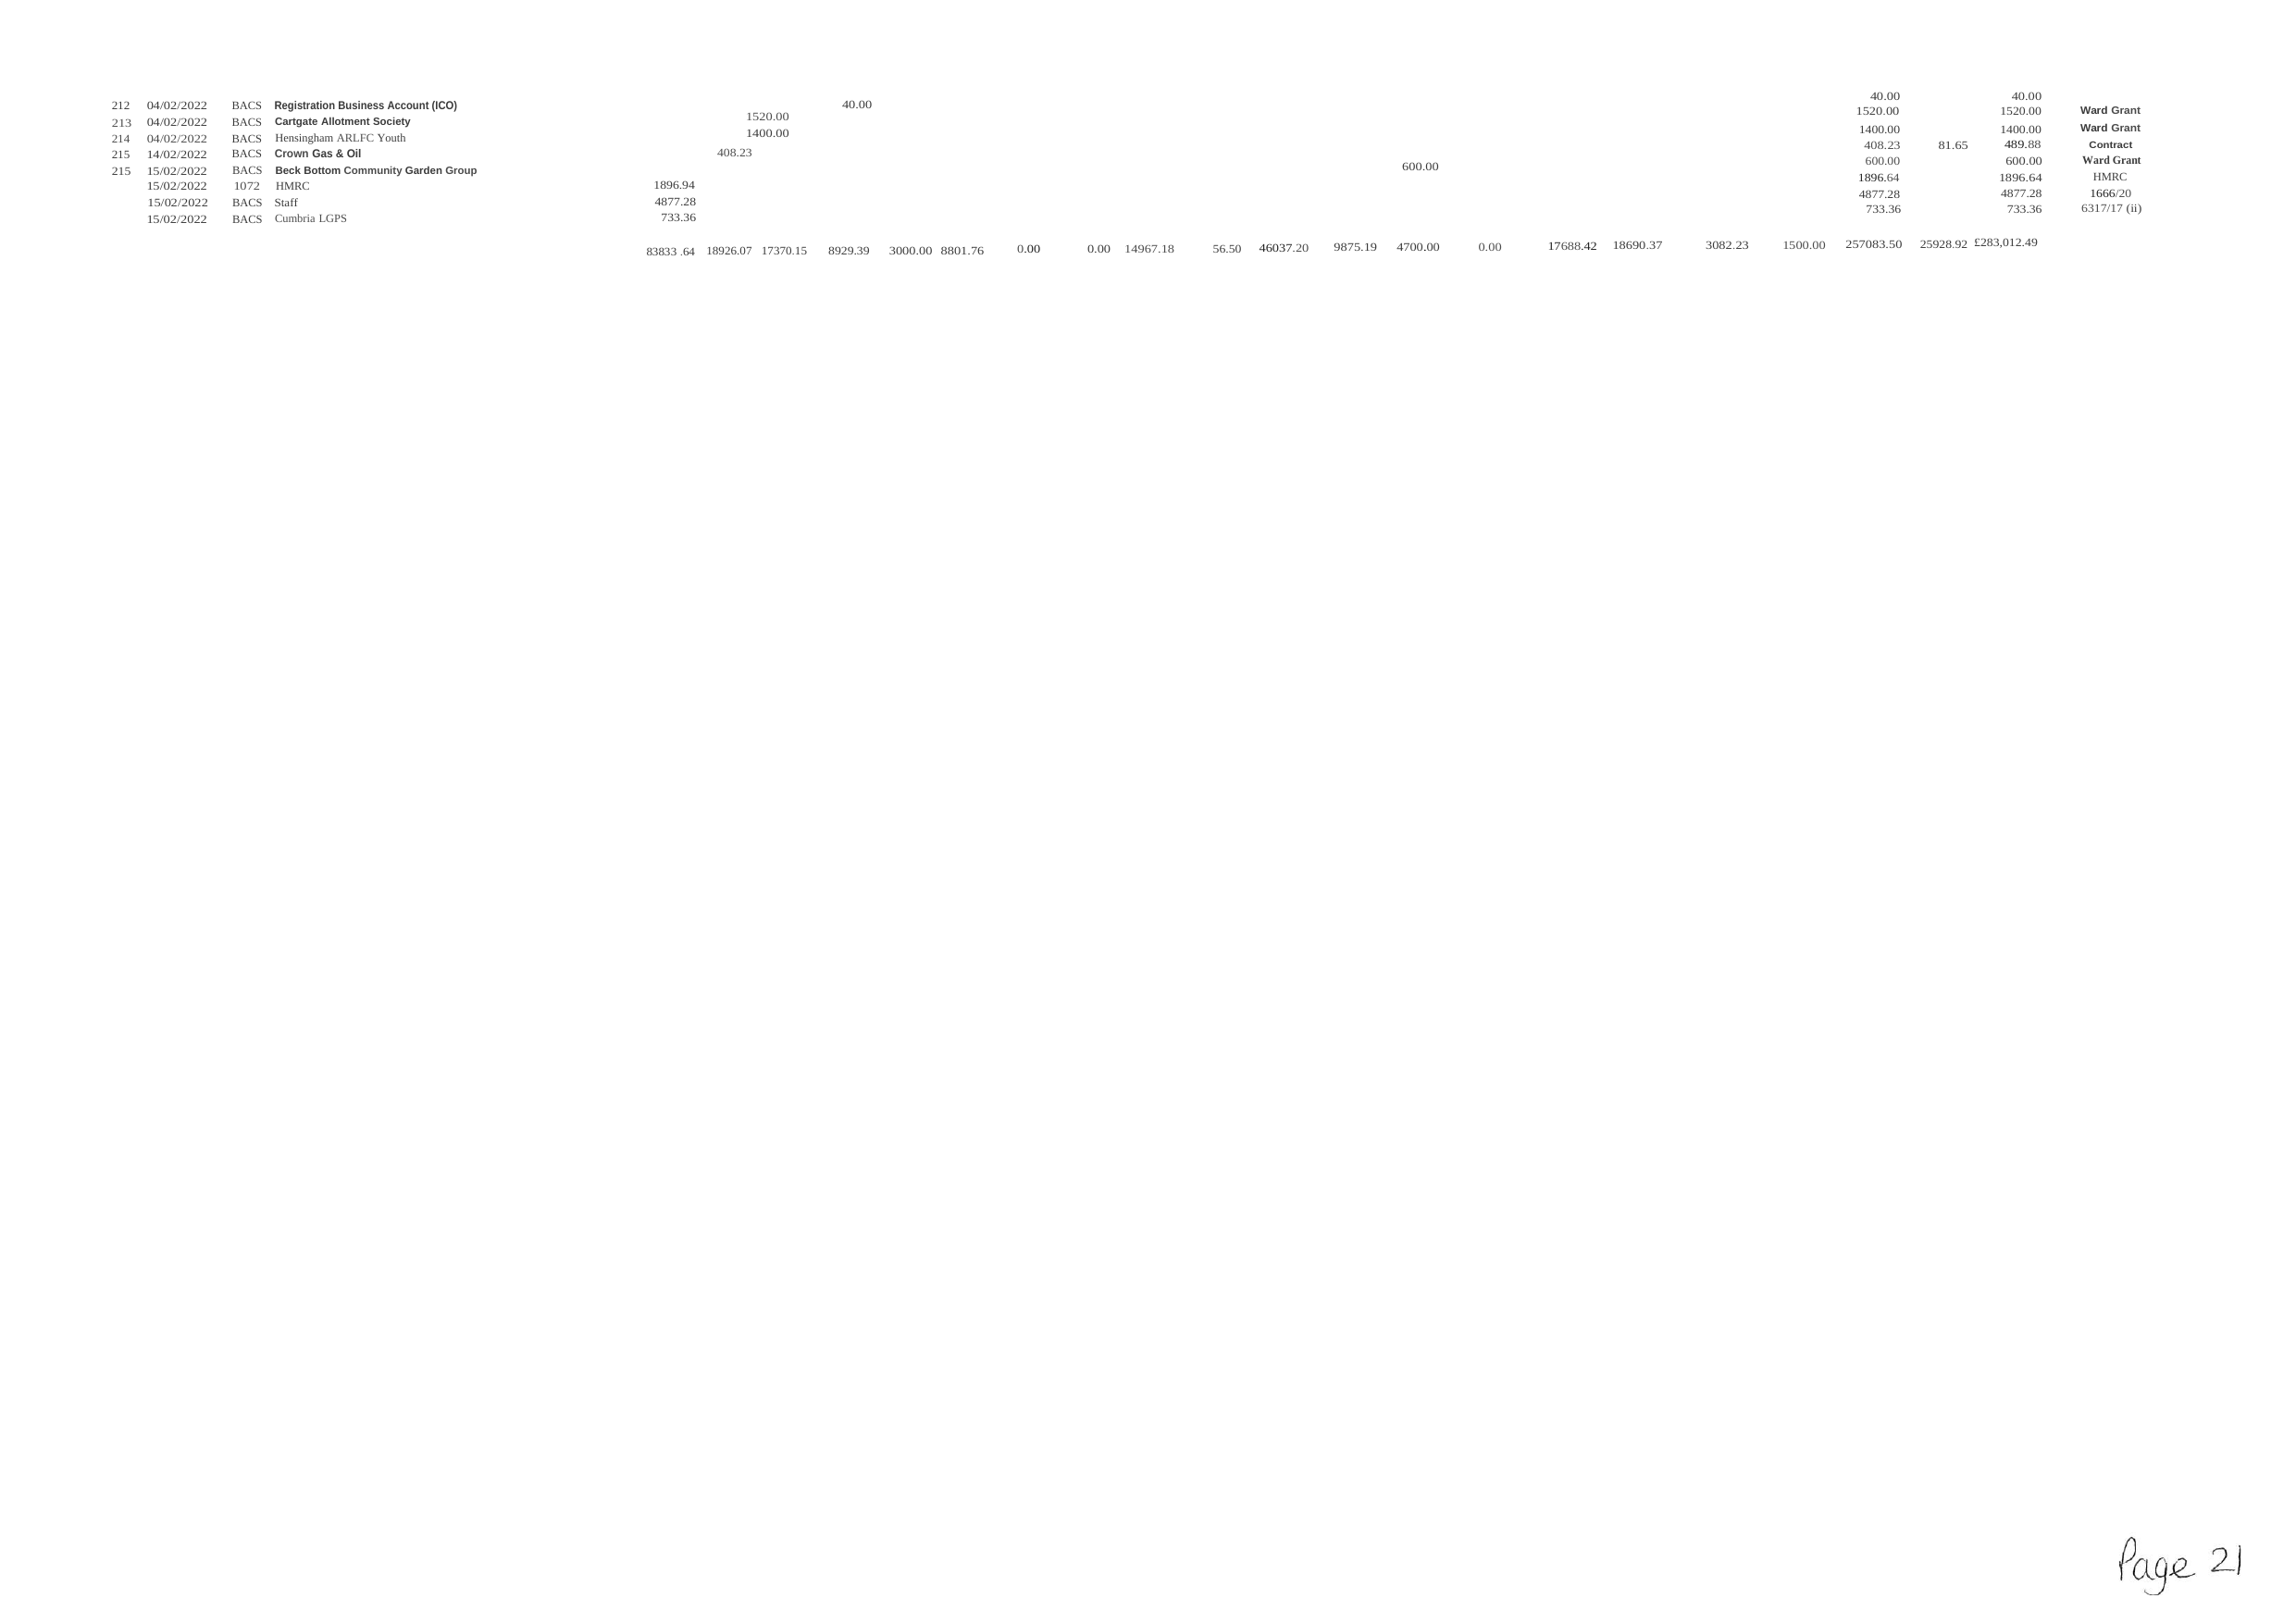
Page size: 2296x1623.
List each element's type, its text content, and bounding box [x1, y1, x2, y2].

text 1400.00 [94, 127, 1440, 141]
picture [2118, 1532, 2241, 1595]
text 83833 .64 18926.07 17370.15 8929.39 3000.00 8801.76 0.00 0.00 14967.18 56.50 46037.20 9875.19 4700.00 0.00 17688.42 18690.37 3082.23 1500.00 257083.50 25928.92 £283,012.49 [646, 236, 2251, 258]
text 1520.00 [94, 110, 1440, 123]
text 600.00 [1394, 159, 1447, 173]
